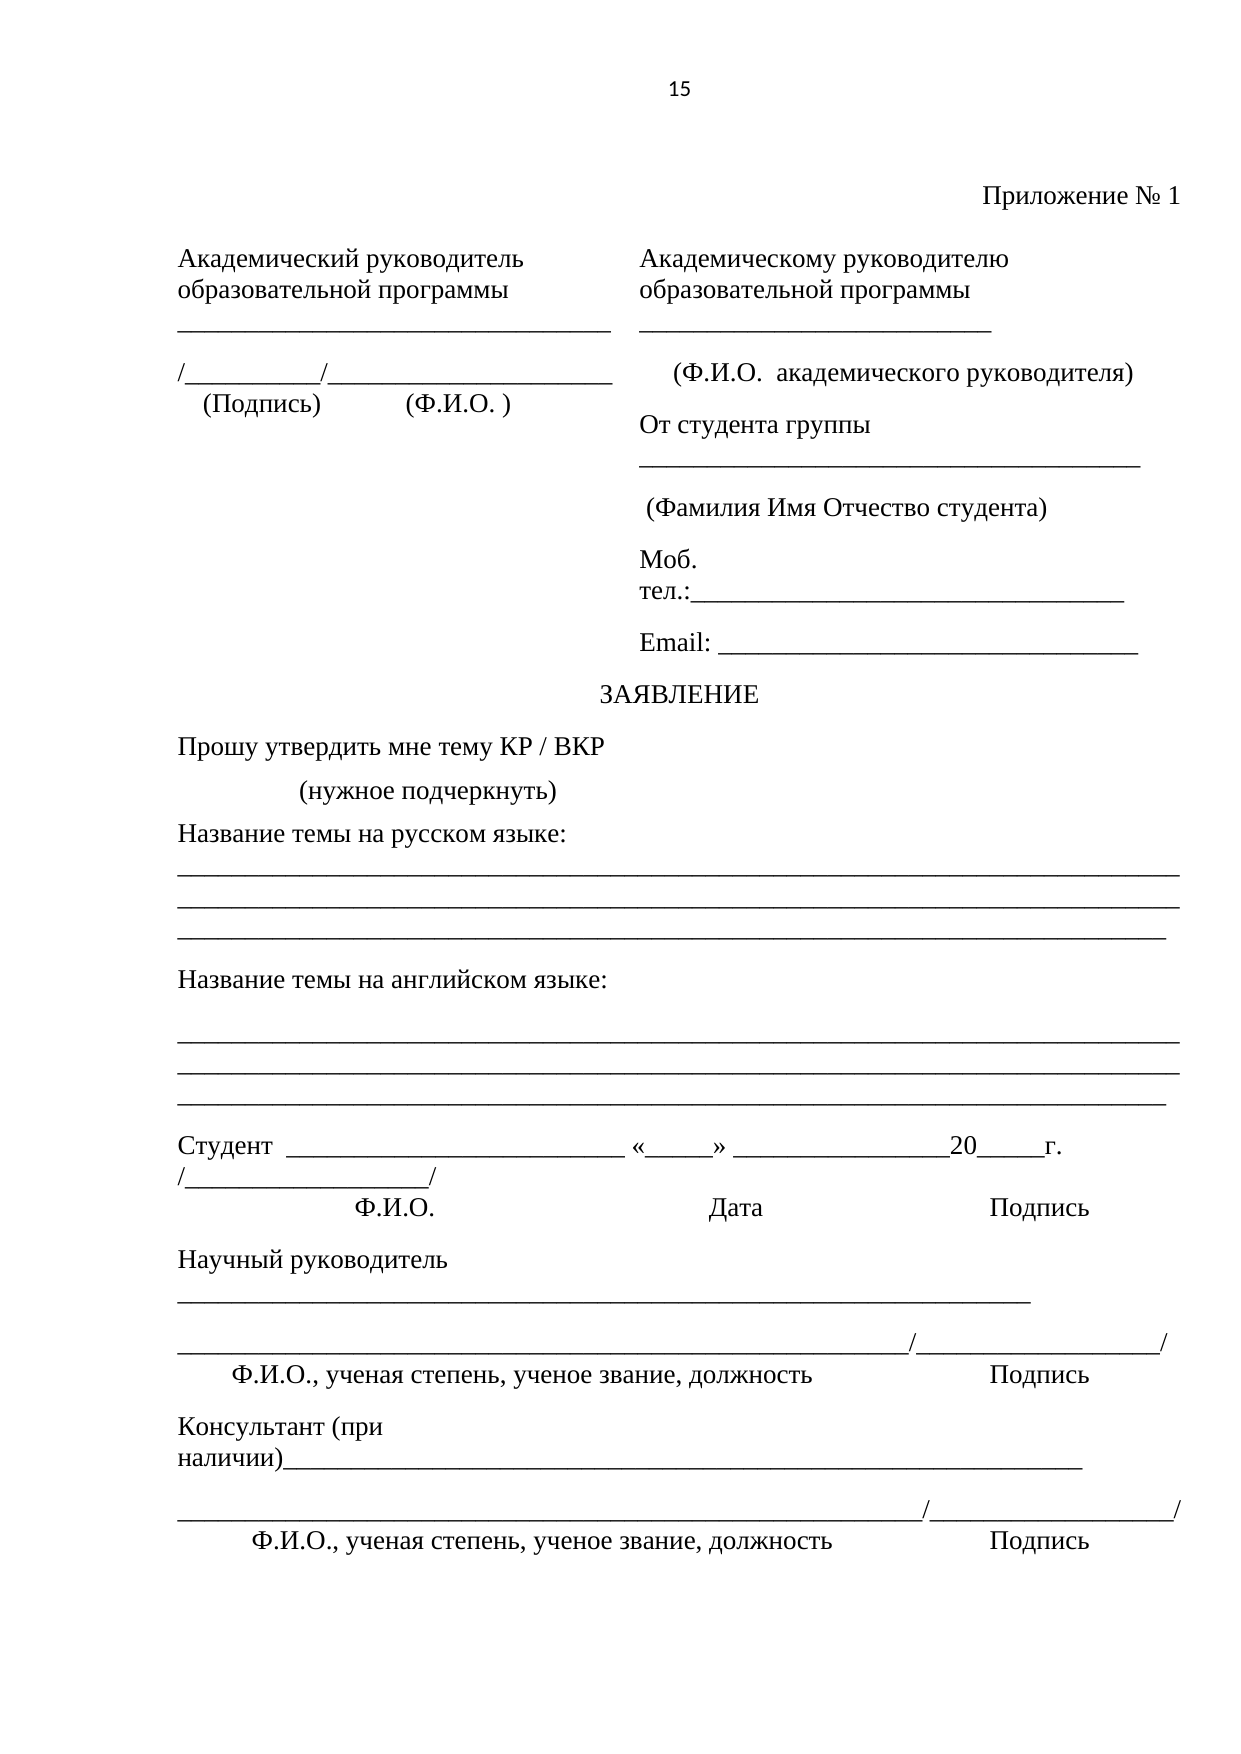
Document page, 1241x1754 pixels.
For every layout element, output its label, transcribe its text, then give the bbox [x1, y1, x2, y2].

text Прошу утвердить мне тему КР / ВКР [177, 730, 1181, 761]
text Консультант (при наличии)___________________________________________________________ [177, 1410, 1181, 1472]
text (нужное подчеркнуть) [177, 774, 1181, 805]
text Ф.И.О., ученая степень, ученое звание, должность Подпись [177, 1524, 1181, 1555]
table_header Академический руководитель образовательной программы ________________________________ /__________/_____________________ (Подпись) (Ф.И.О. ) [166, 242, 628, 678]
text Название темы на русском языке: _____________________________________________________________________________________________________________________________________________________________________________________________________________________________ [177, 817, 1181, 942]
text ______________________________________________________/__________________/ [177, 1327, 1181, 1358]
subtitle Приложение № 1 [177, 179, 1181, 211]
text Научный руководитель _______________________________________________________________ [177, 1243, 1181, 1306]
table_header Академическому руководителю образовательной программы __________________________ (Ф.И.О. академического руководителя) От студента группы _____________________________________ (Фамилия Имя Отчество студента) Моб. тел.:________________________________ Email: _______________________________ [628, 242, 1163, 678]
text Студент _________________________ «_____» ________________20_____г. /__________________/ [177, 1129, 1181, 1191]
text Ф.И.О. Дата Подпись [177, 1191, 1181, 1223]
text Ф.И.О., ученая степень, ученое звание, должность Подпись [177, 1358, 1181, 1389]
text Название темы на английском языке: [177, 963, 1181, 994]
text _______________________________________________________/__________________/ [177, 1493, 1181, 1524]
text ЗАЯВЛЕНИЕ [177, 678, 1181, 709]
text _____________________________________________________________________________________________________________________________________________________________________________________________________________________________ [177, 1015, 1181, 1108]
